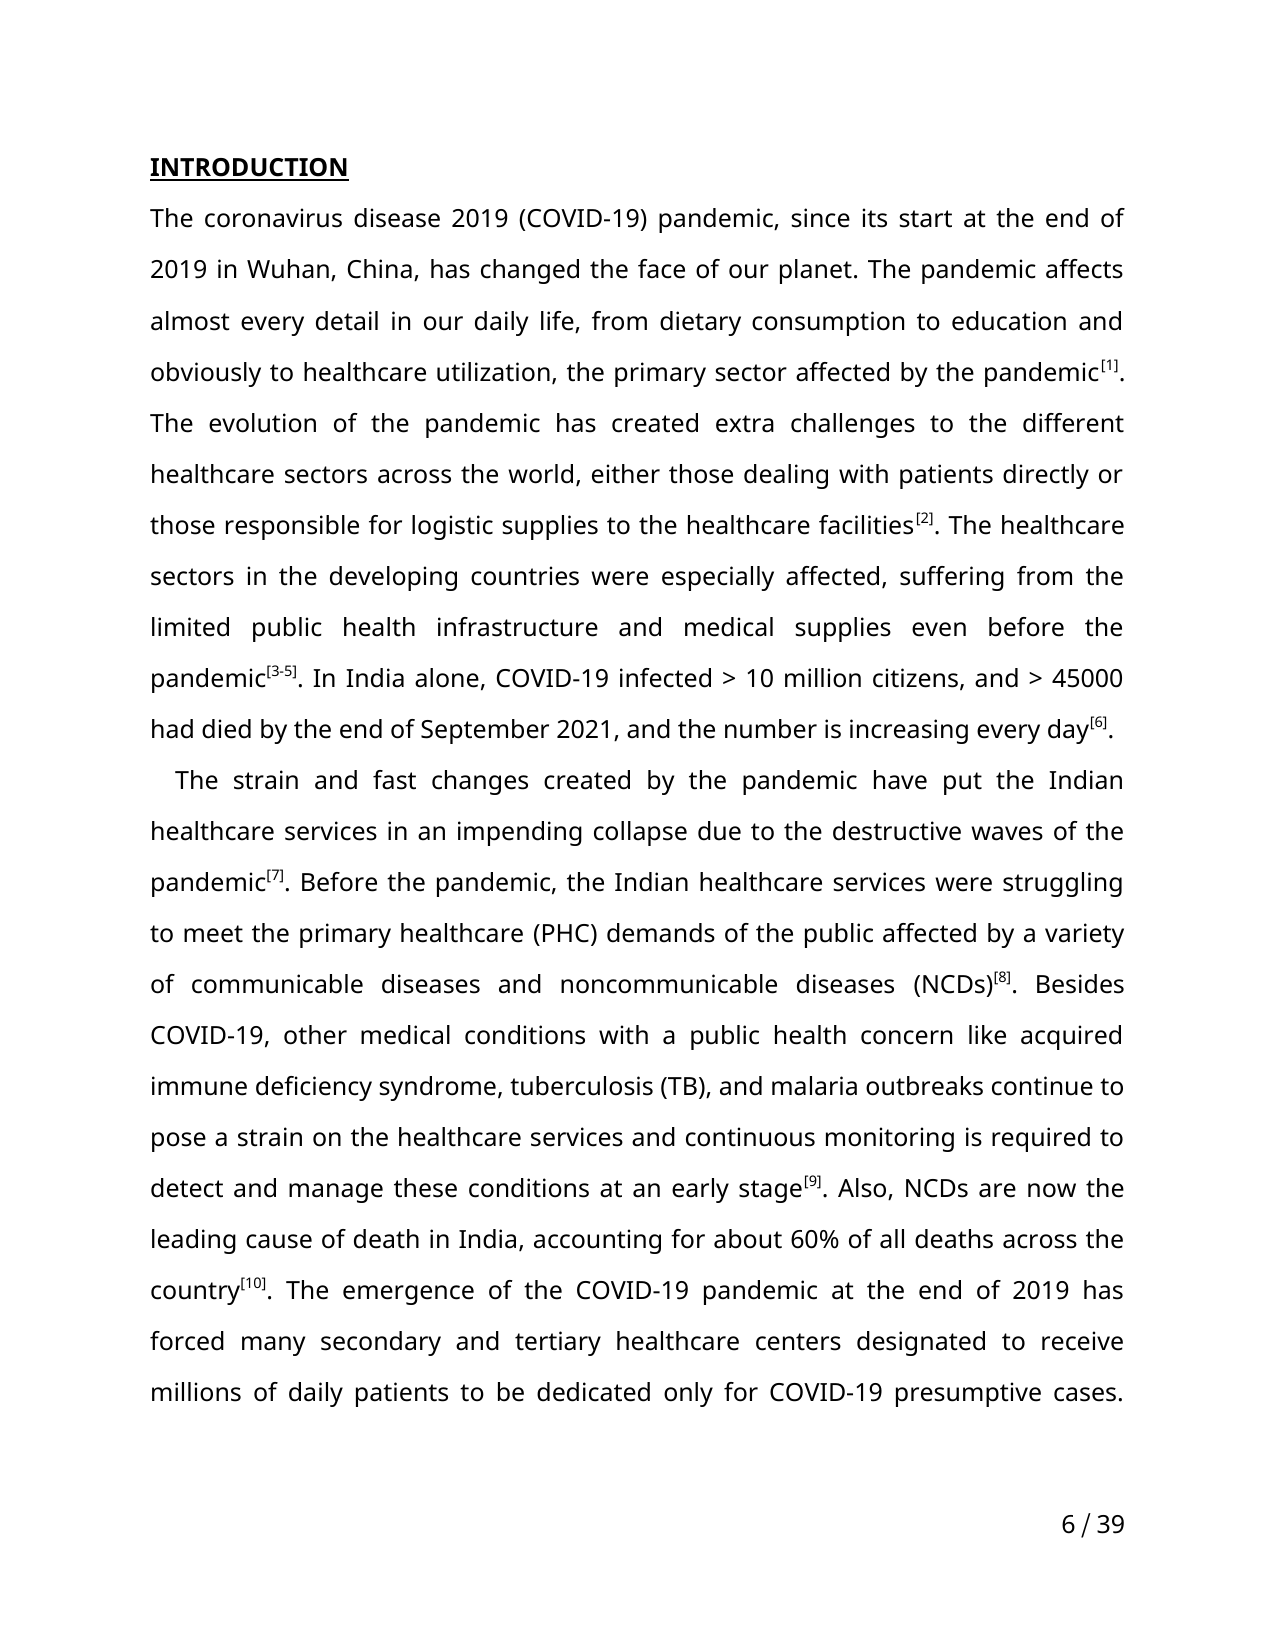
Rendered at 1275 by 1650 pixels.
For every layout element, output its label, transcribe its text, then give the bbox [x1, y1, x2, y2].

text The coronavirus disease 2019 (COVID-19) pandemic, since its start at the end of 2019 in Wuhan, China, has changed the face of our planet. The pandemic affects almost every detail in our daily life, from dietary consumption to education and obviously to healthcare utilization, the primary sector affected by the pandemic[1]. The evolution of the pandemic has created extra challenges to the different healthcare sectors across the world, either those dealing with patients directly or those responsible for logistic supplies to the healthcare facilities[2]. The healthcare sectors in the developing countries were especially affected, suffering from the limited public health infrastructure and medical supplies even before the pandemic[3-5]. In India alone, COVID-19 infected > 10 million citizens, and > 45000 had died by the end of September 2021, and the number is increasing every day[6]. [150, 201, 1125, 746]
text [150, 762, 1125, 1409]
text INTRODUCTION [150, 150, 1125, 184]
